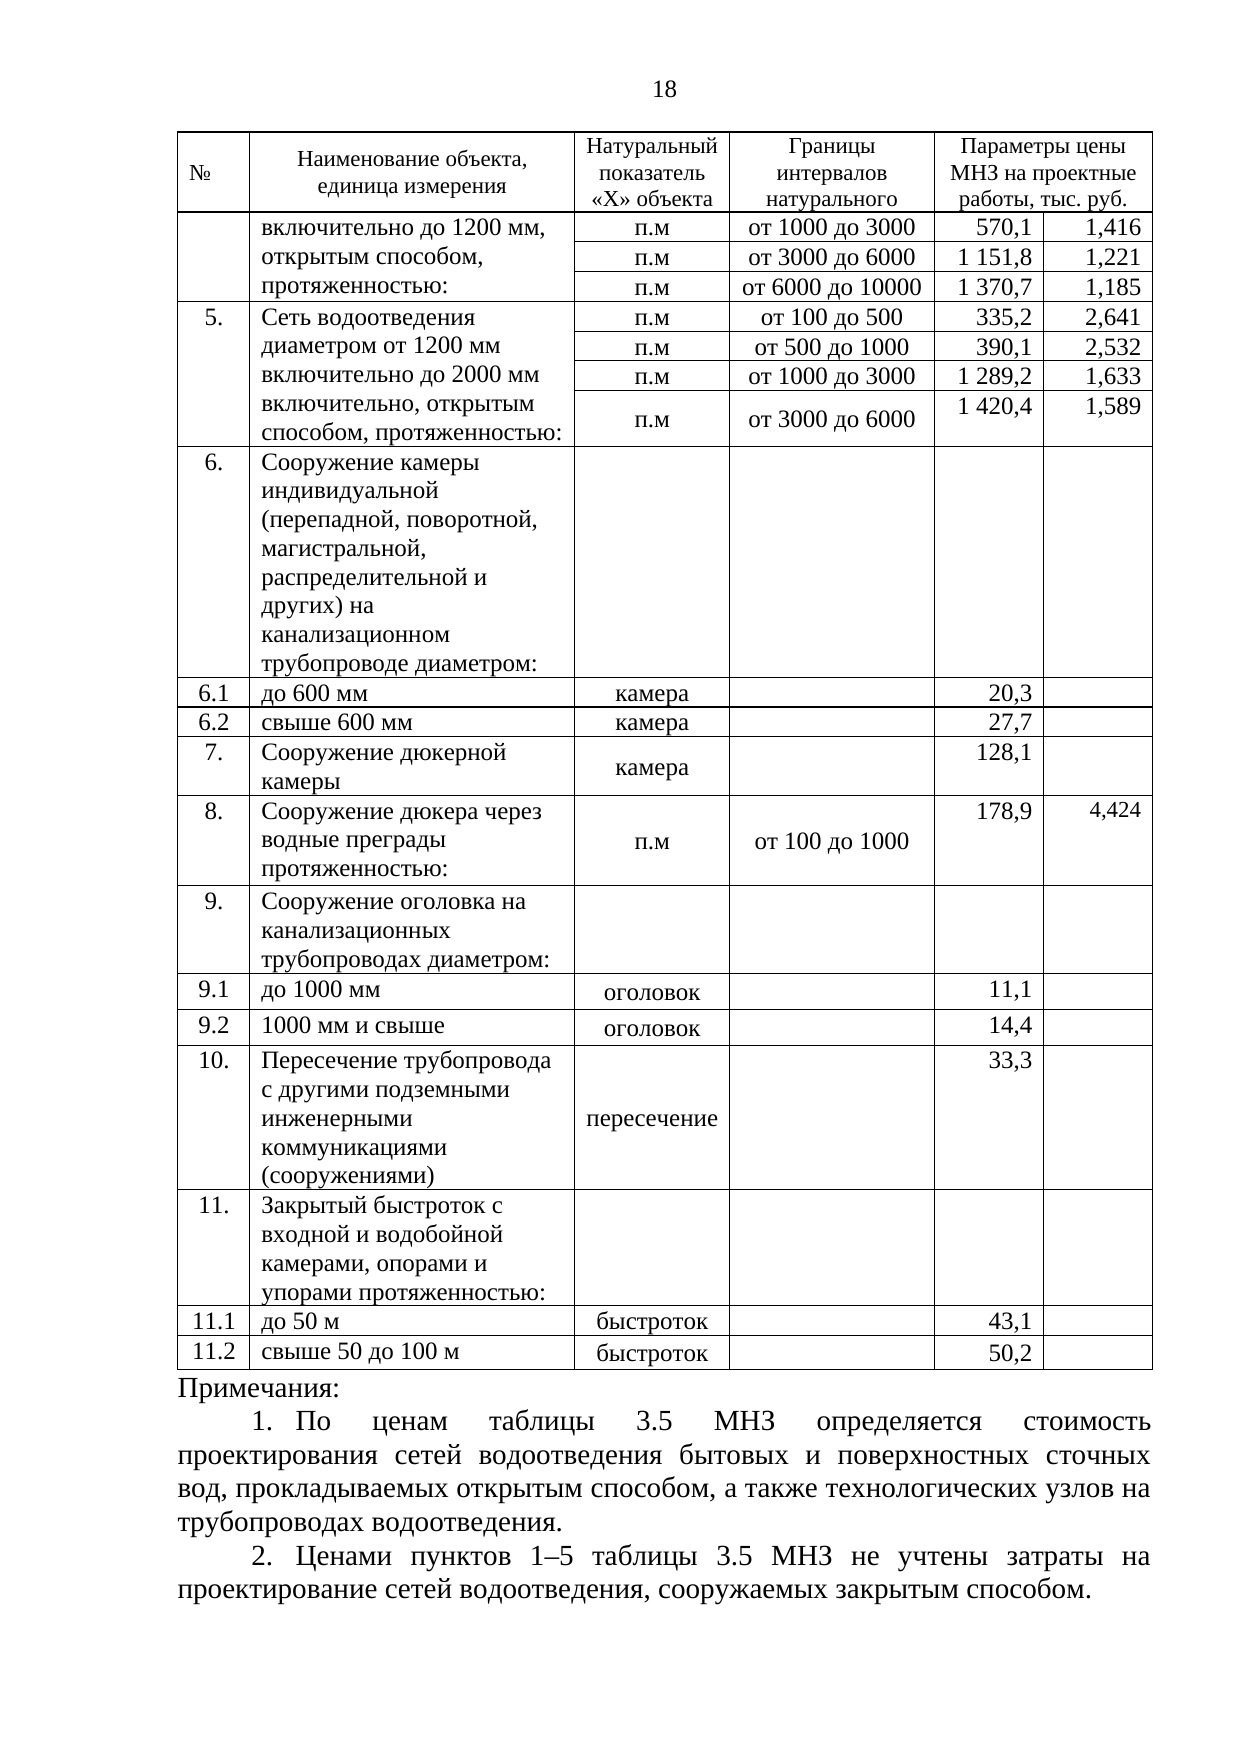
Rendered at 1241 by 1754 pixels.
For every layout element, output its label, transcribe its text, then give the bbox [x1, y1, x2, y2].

table_cell 5. [178, 302, 249, 446]
table_cell до 600 мм [250, 678, 574, 706]
table_cell Сеть водоотведения диаметром от 1200 мм включительно до 2000 мм включительно, открытым способом, протяженностью: [250, 302, 574, 446]
table_cell [575, 1190, 729, 1305]
table_cell [730, 1306, 934, 1335]
table_cell Сооружение оголовка на канализационных трубопроводах диаметром: [250, 886, 574, 973]
table_cell быстроток [575, 1306, 729, 1335]
table_cell 27,7 [935, 708, 1043, 736]
list По ценам таблицы 3.5 МНЗ определяется стоимость проектирования сетей водоотведения бытовых и поверхностных сточных вод, прокладываемых открытым способом, а также технологических узлов на трубопроводах водоотведения. [177, 1403, 1152, 1538]
table_cell 128,1 [935, 737, 1043, 795]
table_cell камера [575, 737, 729, 795]
table_cell 11. [178, 1190, 249, 1305]
table_cell Сооружение дюкера через водные преграды протяженностью: [250, 796, 574, 885]
table_cell свыше 50 до 100 м [250, 1336, 574, 1369]
table_header Наименование объекта, единица измерения [250, 133, 574, 211]
table_cell 2,532 [1044, 332, 1152, 360]
table_cell 2,641 [1044, 302, 1152, 331]
table_cell [1044, 1190, 1152, 1305]
table_cell оголовок [575, 974, 729, 1009]
table_cell Сооружение камеры индивидуальной (перепадной, поворотной, магистральной, распределительной и других) на канализационном трубопроводе диаметром: [250, 447, 574, 677]
table_cell [1044, 1046, 1152, 1189]
table_cell 335,2 [935, 302, 1043, 331]
table_cell 11.1 [178, 1306, 249, 1335]
table_cell [730, 737, 934, 795]
table_cell 570,1 [935, 213, 1043, 241]
table_cell [730, 678, 934, 706]
table_header Параметры цены МНЗ на проектные работы, тыс. руб. [935, 133, 1152, 211]
table_cell пересечение [575, 1046, 729, 1189]
table_cell [1044, 737, 1152, 795]
table_cell [1044, 1010, 1152, 1044]
table_cell [730, 974, 934, 1009]
table_cell 1,633 [1044, 361, 1152, 390]
table_cell Пересечение трубопровода с другими подземными инженерными коммуникациями (сооружениями) [250, 1046, 574, 1189]
table_cell п.м [575, 391, 729, 446]
table_cell 1 151,8 [935, 242, 1043, 271]
table_cell до 50 м [250, 1306, 574, 1335]
table_cell [730, 447, 934, 677]
table_cell [1044, 447, 1152, 677]
table_cell 14,4 [935, 1010, 1043, 1044]
list Ценами пунктов 1–5 таблицы 3.5 МНЗ не учтены затраты на проектирование сетей водоотведения, сооружаемых закрытым способом. [177, 1538, 1152, 1605]
table_cell [730, 1046, 934, 1189]
table_cell [730, 1336, 934, 1369]
table_cell [935, 447, 1043, 677]
table_cell 50,2 [935, 1336, 1043, 1369]
table_cell 1,185 [1044, 272, 1152, 301]
table_cell п.м [575, 796, 729, 885]
table_cell [935, 1190, 1043, 1305]
table_cell [1044, 974, 1152, 1009]
table_cell 178,9 [935, 796, 1043, 885]
table_cell камера [575, 678, 729, 706]
table_cell быстроток [575, 1336, 729, 1369]
table_cell 1000 мм и свыше [250, 1010, 574, 1044]
table_cell 390,1 [935, 332, 1043, 360]
table_cell [730, 1190, 934, 1305]
table_cell от 3000 до 6000 [730, 242, 934, 271]
table_cell до 1000 мм [250, 974, 574, 1009]
table_cell камера [575, 708, 729, 736]
table_cell 1 420,4 [935, 391, 1043, 446]
table_cell 1,589 [1044, 391, 1152, 446]
table_cell 20,3 [935, 678, 1043, 706]
table_cell 11.2 [178, 1336, 249, 1369]
table_cell 8. [178, 796, 249, 885]
table_cell 9. [178, 886, 249, 973]
table_cell п.м [575, 361, 729, 390]
table_cell п.м [575, 302, 729, 331]
table_cell [1044, 678, 1152, 706]
table_cell от 3000 до 6000 [730, 391, 934, 446]
table_cell от 100 до 1000 [730, 796, 934, 885]
table_header № [178, 133, 249, 211]
table_cell [1044, 1306, 1152, 1335]
table_cell 6.1 [178, 678, 249, 706]
table_cell от 1000 до 3000 [730, 213, 934, 241]
table_cell 6. [178, 447, 249, 677]
table_cell 1 370,7 [935, 272, 1043, 301]
table_cell Сооружение дюкерной камеры [250, 737, 574, 795]
table_header Натуральный показатель «Х» объекта [575, 133, 729, 211]
table_cell от 1000 до 3000 [730, 361, 934, 390]
table_cell п.м [575, 272, 729, 301]
table_cell оголовок [575, 1010, 729, 1044]
table_cell 33,3 [935, 1046, 1043, 1189]
table_cell 11,1 [935, 974, 1043, 1009]
text Примечания: [177, 1370, 1152, 1403]
table_cell 7. [178, 737, 249, 795]
table_cell свыше 600 мм [250, 708, 574, 736]
table_header Границы интервалов натурального показателя [730, 133, 934, 211]
table_cell от 500 до 1000 [730, 332, 934, 360]
table_cell 6.2 [178, 708, 249, 736]
table_cell 1 289,2 [935, 361, 1043, 390]
table_cell 1,416 [1044, 213, 1152, 241]
table_cell 9.1 [178, 974, 249, 1009]
table_cell [575, 447, 729, 677]
table_cell 43,1 [935, 1306, 1043, 1335]
table_cell [730, 1010, 934, 1044]
table_cell 9.2 [178, 1010, 249, 1044]
table_cell [1044, 708, 1152, 736]
table_cell [1044, 886, 1152, 973]
table_cell п.м [575, 332, 729, 360]
table_cell от 100 до 500 [730, 302, 934, 331]
table_cell 4,424 [1044, 796, 1152, 885]
table_cell [730, 708, 934, 736]
table_cell 10. [178, 1046, 249, 1189]
table_cell [935, 886, 1043, 973]
table_cell Закрытый быстроток с входной и водобойной камерами, опорами и упорами протяженностью: [250, 1190, 574, 1305]
table_cell [730, 886, 934, 973]
table_cell [1044, 1336, 1152, 1369]
table_cell [575, 886, 729, 973]
table_cell 1,221 [1044, 242, 1152, 271]
table_cell п.м [575, 213, 729, 241]
table_cell п.м [575, 242, 729, 271]
table_cell от 6000 до 10000 [730, 272, 934, 301]
